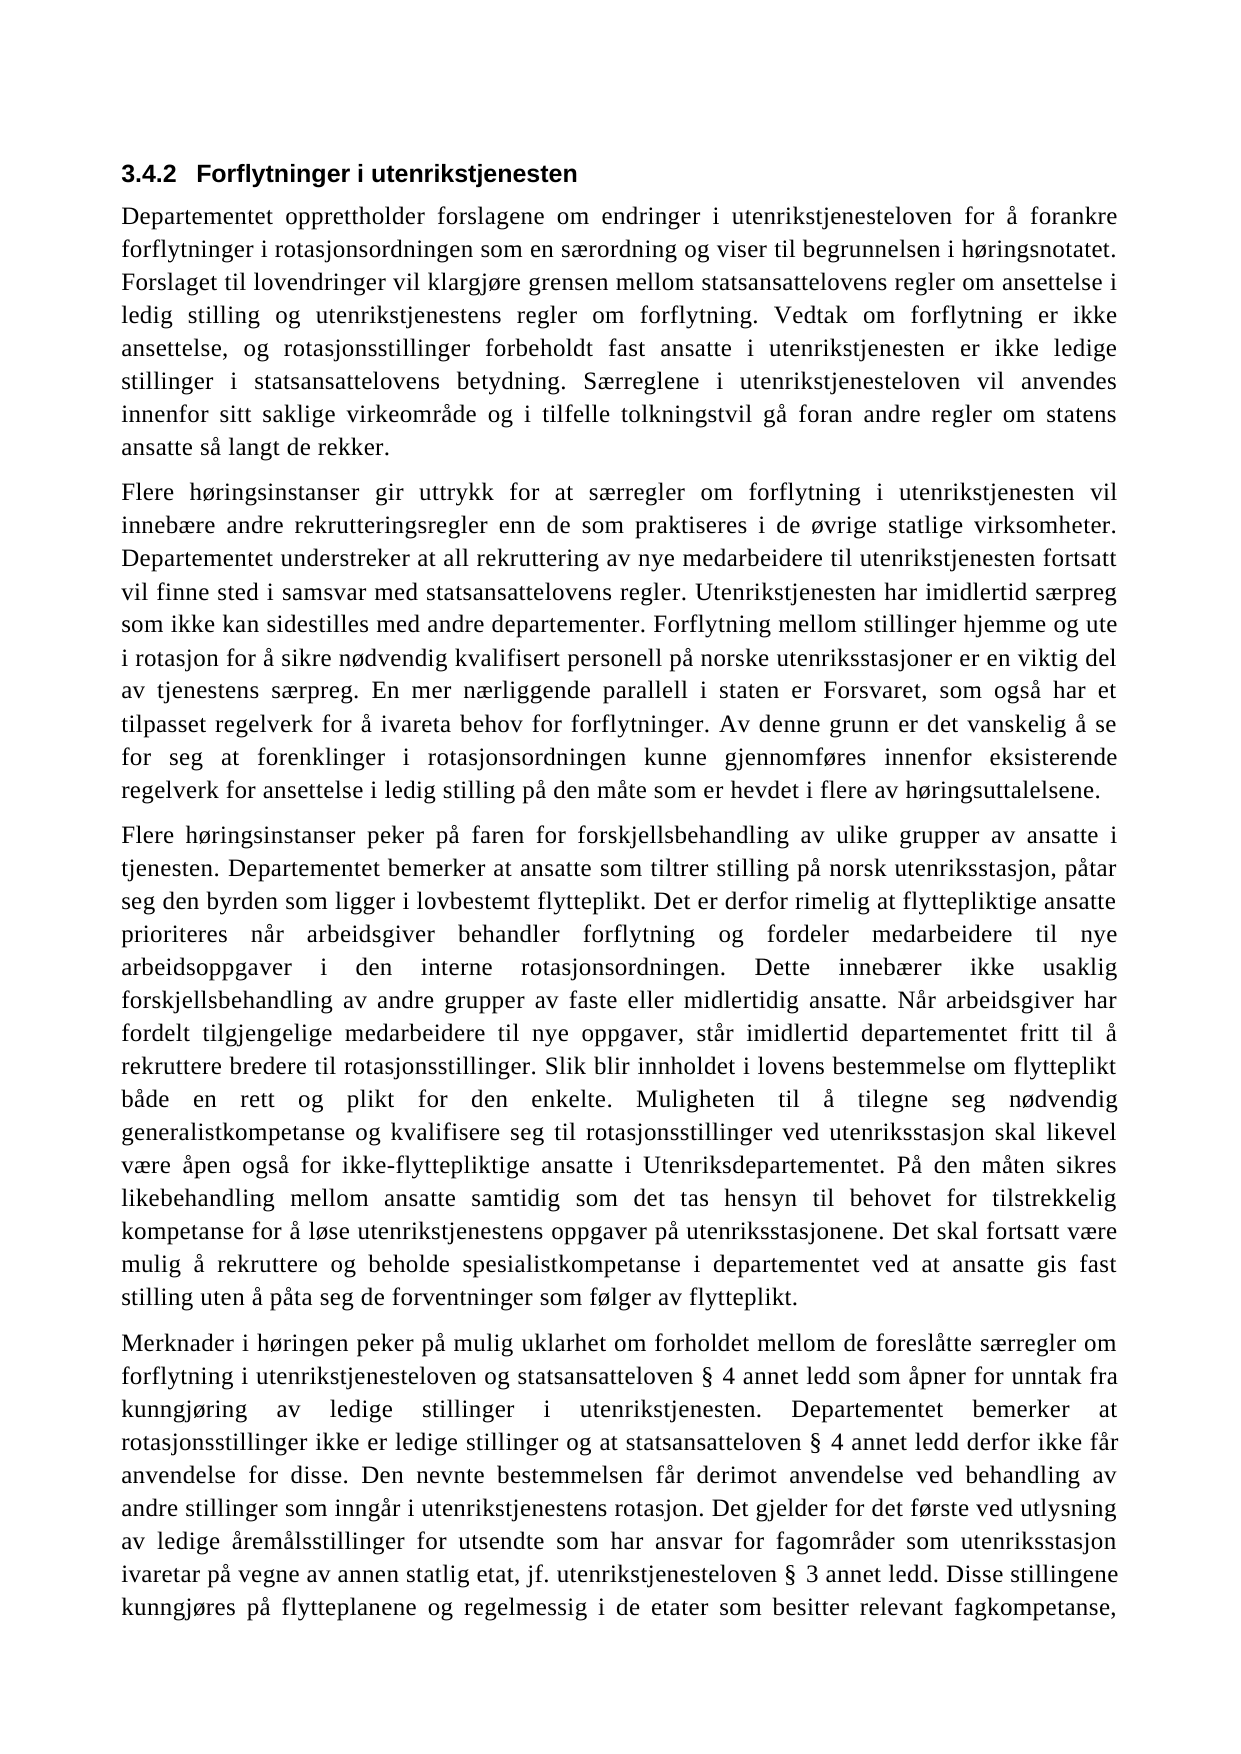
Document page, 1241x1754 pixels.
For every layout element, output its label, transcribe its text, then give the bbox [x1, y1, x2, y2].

text Flere høringsinstanser gir uttrykk for at særregler om forflytning i utenrikstjenesten vil innebære andre rekrutteringsregler enn de som praktiseres i de øvrige statlige virksomheter. Departementet understreker at all rekruttering av nye medarbeidere til utenrikstjenesten fortsatt vil finne sted i samsvar med statsansattelovens regler. Utenrikstjenesten har imidlertid særpreg som ikke kan sidestilles med andre departementer. Forflytning mellom stillinger hjemme og ute i rotasjon for å sikre nødvendig kvalifisert personell på norske utenriksstasjoner er en viktig del av tjenestens særpreg. En mer nærliggende parallell i staten er Forsvaret, som også har et tilpasset regelverk for å ivareta behov for forflytninger. Av denne grunn er det vanskelig å se for seg at forenklinger i rotasjonsordningen kunne gjennomføres innenfor eksisterende regelverk for ansettelse i ledig stilling på den måte som er hevdet i flere av høringsuttalelsene. [121, 477, 1119, 803]
text Departementet opprettholder forslagene om endringer i utenrikstjenesteloven for å forankre forflytninger i rotasjonsordningen som en særordning og viser til begrunnelsen i høringsnotatet. Forslaget til lovendringer vil klargjøre grensen mellom statsansattelovens regler om ansettelse i ledig stilling og utenrikstjenestens regler om forflytning. Vedtak om forflytning er ikke ansettelse, og rotasjonsstillinger forbeholdt fast ansatte i utenrikstjenesten er ikke ledige stillinger i statsansattelovens betydning. Særreglene i utenrikstjenesteloven vil anvendes innenfor sitt saklige virkeområde og i tilfelle tolkningstvil gå foran andre regler om statens ansatte så langt de rekker. [121, 201, 1119, 461]
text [121, 1328, 1119, 1621]
text Flere høringsinstanser peker på faren for forskjellsbehandling av ulike grupper av ansatte i tjenesten. Departementet bemerker at ansatte som tiltrer stilling på norsk utenriksstasjon, påtar seg den byrden som ligger i lovbestemt flytteplikt. Det er derfor rimelig at flyttepliktige ansatte prioriteres når arbeidsgiver behandler forflytning og fordeler medarbeidere til nye arbeidsoppgaver i den interne rotasjonsordningen. Dette innebærer ikke usaklig forskjellsbehandling av andre grupper av faste eller midlertidig ansatte. Når arbeidsgiver har fordelt tilgjengelige medarbeidere til nye oppgaver, står imidlertid departementet fritt til å rekruttere bredere til rotasjonsstillinger. Slik blir innholdet i lovens bestemmelse om flytteplikt både en rett og plikt for den enkelte. Muligheten til å tilegne seg nødvendig generalistkompetanse og kvalifisere seg til rotasjonsstillinger ved utenriksstasjon skal likevel være åpen også for ikke-flyttepliktige ansatte i Utenriksdepartementet. På den måten sikres likebehandling mellom ansatte samtidig som det tas hensyn til behovet for tilstrekkelig kompetanse for å løse utenrikstjenestens oppgaver på utenriksstasjonene. Det skal fortsatt være mulig å rekruttere og beholde spesialistkompetanse i departementet ved at ansatte gis fast stilling uten å påta seg de forventninger som følger av flytteplikt. [121, 820, 1119, 1311]
subtitle Forflytninger i utenrikstjenesten [121, 159, 1119, 188]
